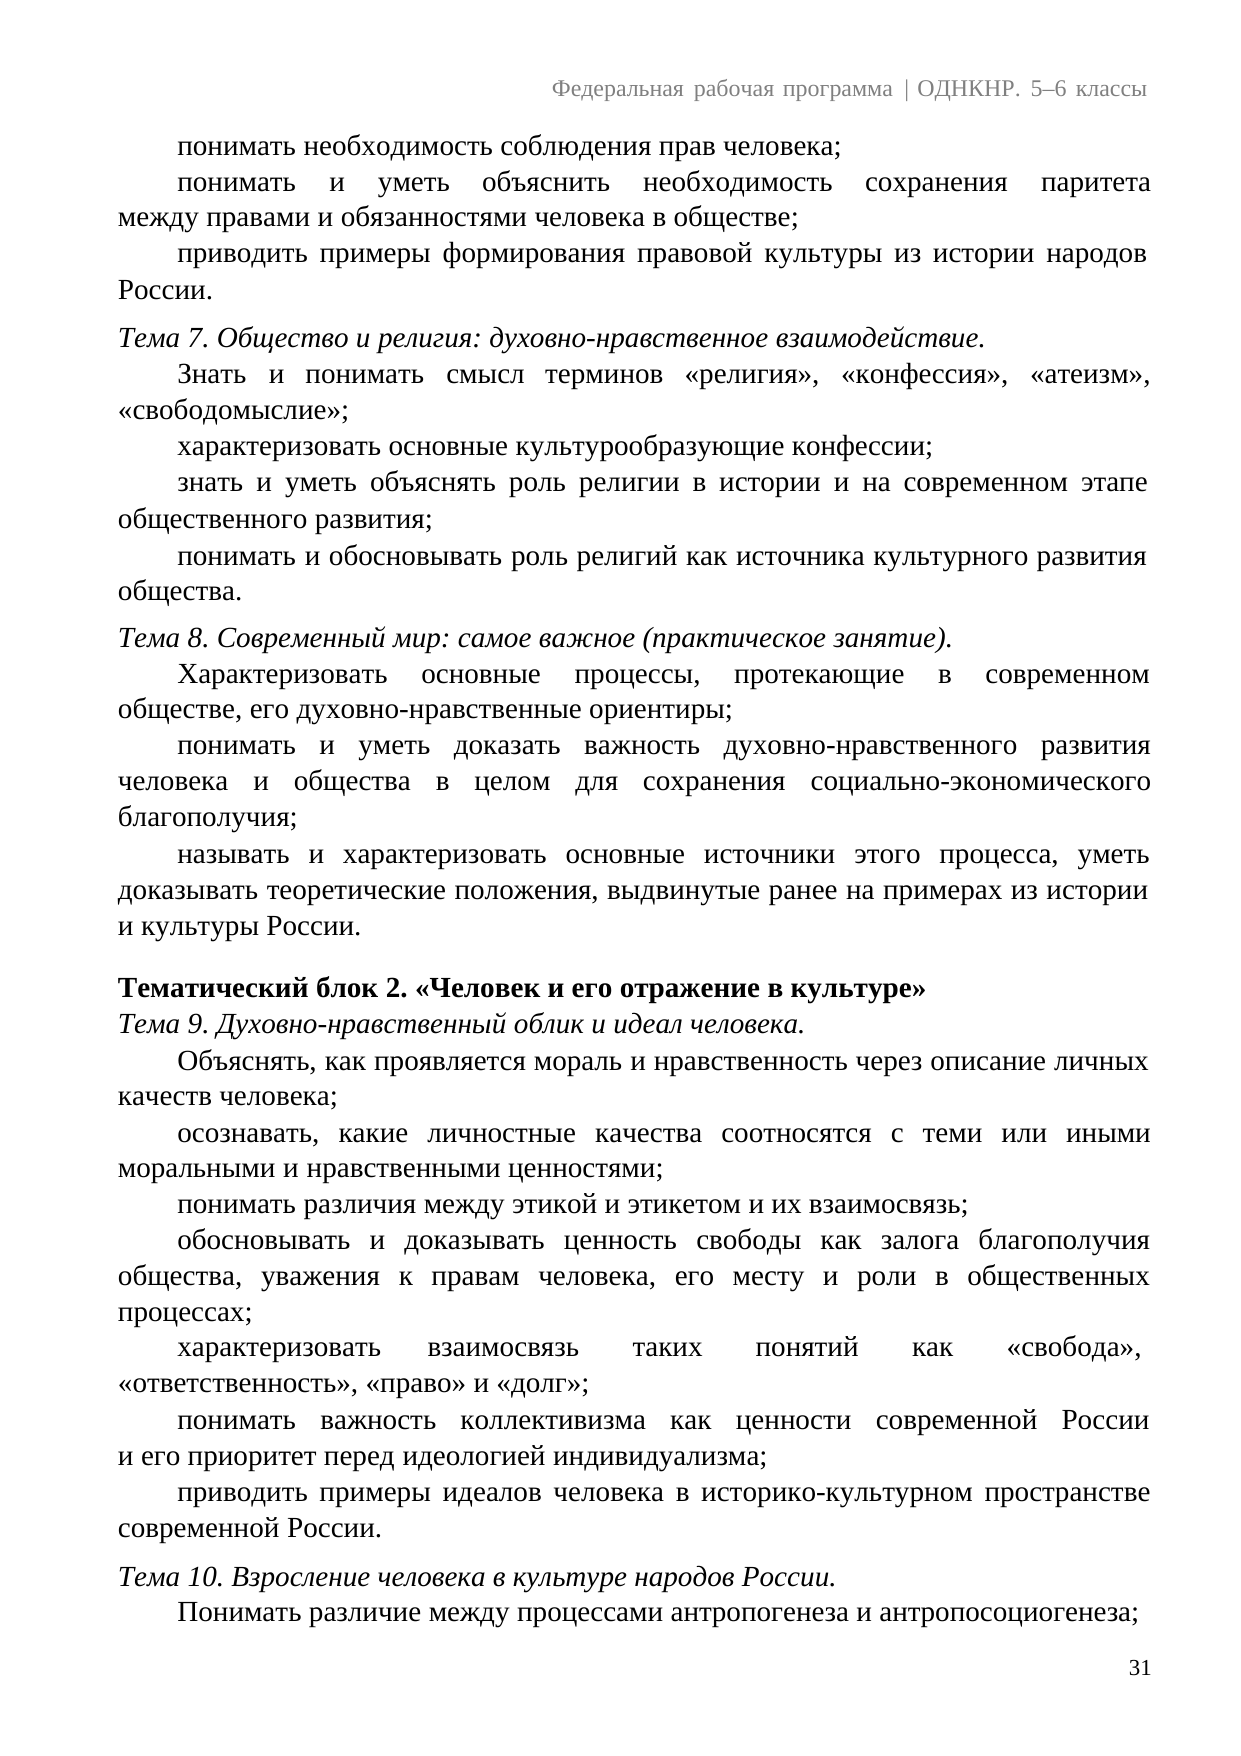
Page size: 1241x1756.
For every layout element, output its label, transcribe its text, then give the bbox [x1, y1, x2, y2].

text Объяснять, как проявляется мораль и нравственность через описание личных качеств человека; [118, 1043, 1150, 1112]
text Характеризовать основные процессы, протекающие в современном обществе, его духовно-нравственные ориентиры; [118, 656, 1149, 725]
text осознавать, какие личностные качества соотносятся с теми или иными моральными и нравственными ценностями; [118, 1115, 1151, 1184]
text понимать важность коллективизма как ценности современной России и его приоритет перед идеологией индивидуализма; [118, 1402, 1150, 1471]
text понимать и уметь объяснить необходимость сохранения паритета между правами и обязанностями человека в обществе; [118, 164, 1152, 233]
text Понимать различие между процессами антропогенеза и антропосоциогенеза; [177, 1594, 1163, 1627]
text называть и характеризовать основные источники этого процесса, уметь доказывать теоретические положения, выдвинутые ранее на примерах из истории и культуры России. [118, 836, 1150, 942]
text Тема 7. Общество и религия: духовно-нравственное взаимодействие. [118, 321, 1163, 354]
text приводить примеры формирования правовой культуры из истории народов России. [118, 235, 1163, 305]
text приводить примеры идеалов человека в историко-культурном пространстве современной России. [118, 1474, 1151, 1543]
text Тема 9. Духовно-нравственный облик и идеал человека. [118, 1007, 1163, 1040]
text понимать необходимость соблюдения прав человека; [177, 128, 1163, 161]
text Тема 10. Взросление человека в культуре народов России. [118, 1559, 1163, 1593]
text характеризовать взаимосвязь таких понятий как «свобода», [177, 1330, 1163, 1363]
subtitle Тематический блок 2. «Человек и его отражение в культуре» [118, 971, 1163, 1004]
text знать и уметь объяснять роль религии в истории и на современном этапе общественного развития; [118, 464, 1163, 534]
text Тема 8. Современный мир: самое важное (практическое занятие). [118, 621, 1163, 654]
text характеризовать основные культурообразующие конфессии; [177, 428, 1163, 461]
text понимать различия между этикой и этикетом и их взаимосвязь; [177, 1186, 1163, 1219]
text обосновывать и доказывать ценность свободы как залога благополучия общества, уважения к правам человека, его месту и роли в общественных процессах; [118, 1222, 1150, 1328]
text понимать и обосновывать роль религий как источника культурного развития общества. [118, 538, 1163, 607]
text Знать и понимать смысл терминов «религия», «конфессия», «атеизм», [177, 356, 1163, 389]
text понимать и уметь доказать важность духовно-нравственного развития человека и общества в целом для сохранения социально-экономического благополучия; [118, 727, 1151, 833]
text «ответственность», «право» и «долг»; [118, 1366, 1163, 1399]
text «свободомыслие»; [118, 392, 1163, 425]
